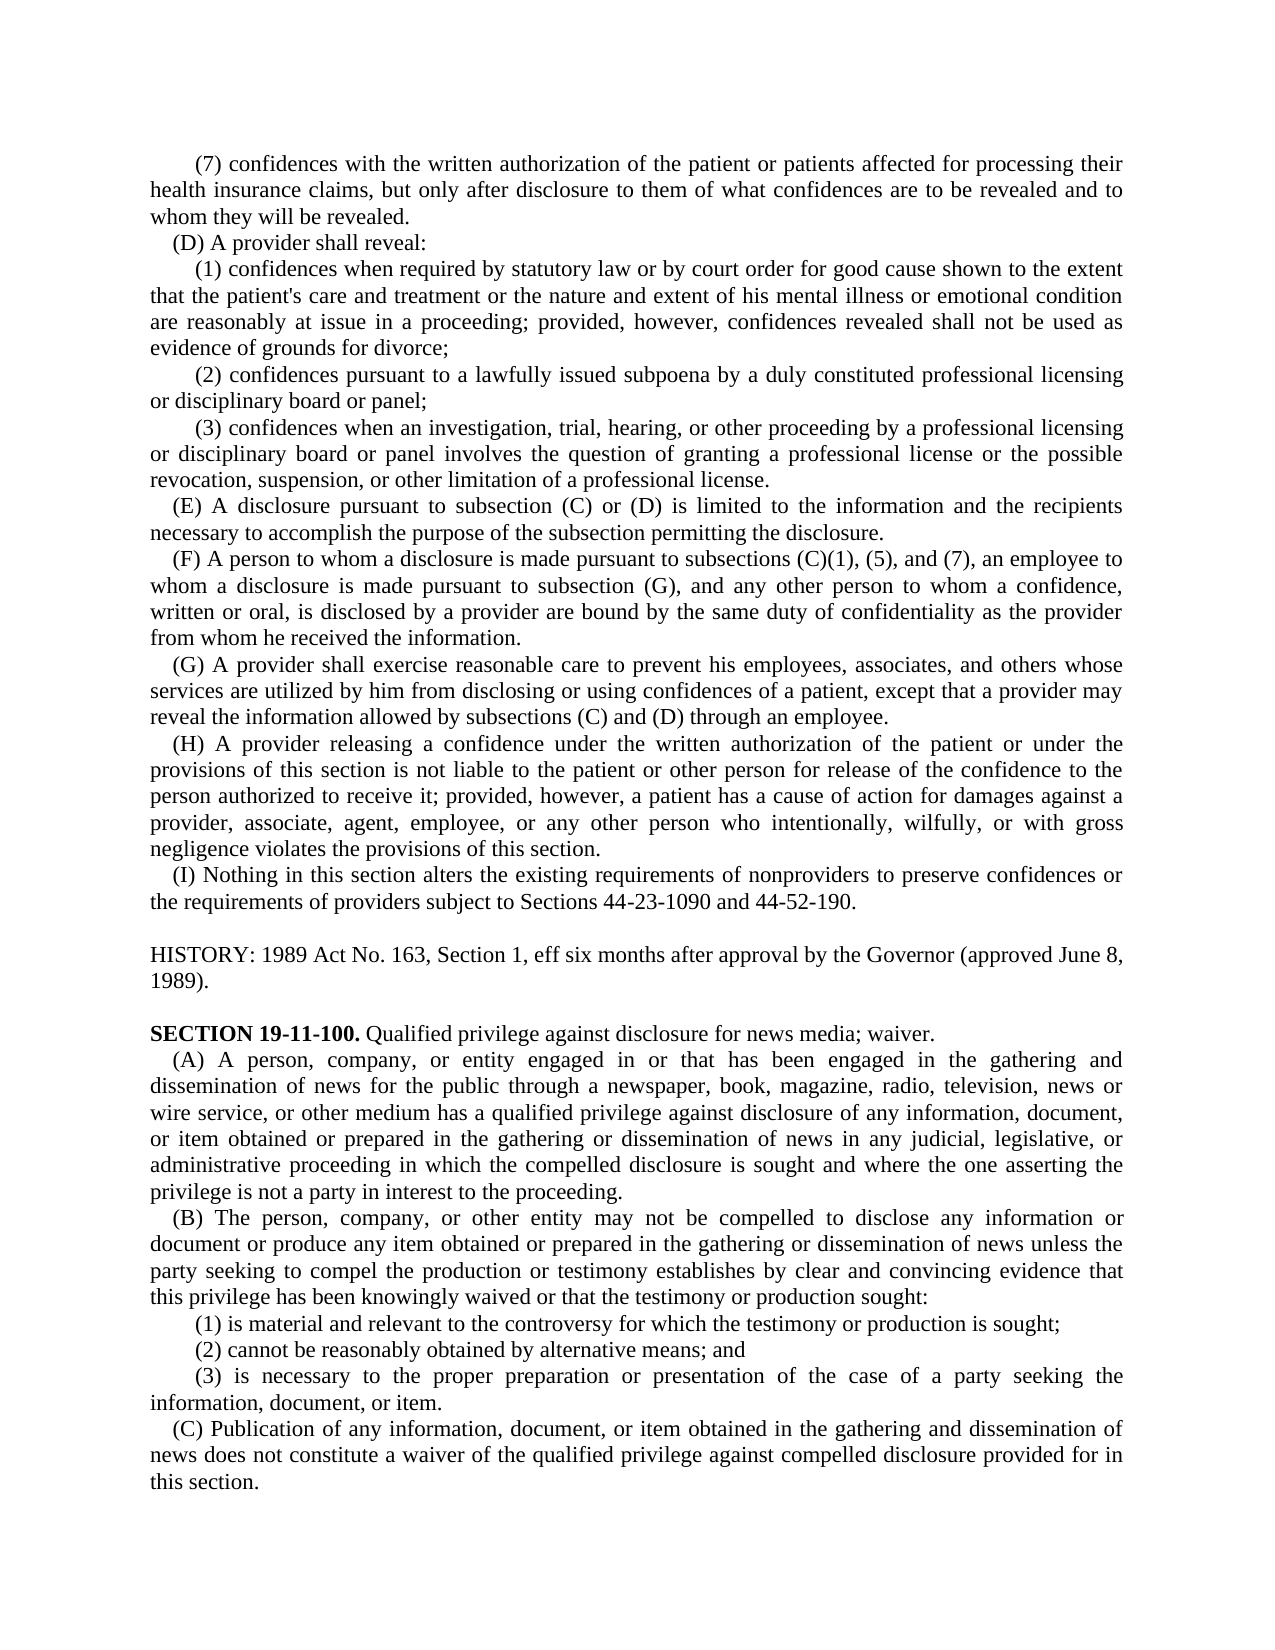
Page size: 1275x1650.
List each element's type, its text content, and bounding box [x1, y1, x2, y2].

text (F) A person to whom a disclosure is made pursuant to subsections (C)(1), (5), and (7), an employee to whom a disclosure is made pursuant to subsection (G), and any other person to whom a confidence, written or oral, is disclosed by a provider are bound by the same duty of confidentiality as the provider from whom he received the information. [150, 545, 1125, 651]
text (2) confidences pursuant to a lawfully issued subpoena by a duly constituted professional licensing or disciplinary board or panel; [150, 361, 1125, 413]
text (H) A provider releasing a confidence under the written authorization of the patient or under the provisions of this section is not liable to the patient or other person for release of the confidence to the person authorized to receive it; provided, however, a patient has a cause of action for damages against a provider, associate, agent, employee, or any other person who intentionally, wilfully, or with gross negligence violates the provisions of this section. [150, 730, 1125, 862]
text HISTORY: 1989 Act No. 163, Section 1, eff six months after approval by the Governor (approved June 8, 1989). [150, 941, 1125, 993]
text (2) cannot be reasonably obtained by alternative means; and [150, 1336, 1125, 1362]
text (3) confidences when an investigation, trial, hearing, or other proceeding by a professional licensing or disciplinary board or panel involves the question of granting a professional license or the possible revocation, suspension, or other limitation of a professional license. [150, 413, 1125, 493]
text (G) A provider shall exercise reasonable care to prevent his employees, associates, and others whose services are utilized by him from disclosing or using confidences of a patient, except that a provider may reveal the information allowed by subsections (C) and (D) through an employee. [150, 651, 1125, 730]
text (B) The person, company, or other entity may not be compelled to disclose any information or document or produce any item obtained or prepared in the gathering or dissemination of news unless the party seeking to compel the production or testimony establishes by clear and convincing evidence that this privilege has been knowingly waived or that the testimony or production sought: [150, 1204, 1125, 1309]
text SECTION 19-11-100. Qualified privilege against disclosure for news media; waiver. [150, 1020, 1125, 1046]
text (1) confidences when required by statutory law or by court order for good cause shown to the extent that the patient's care and treatment or the nature and extent of his mental illness or emotional condition are reasonably at issue in a proceeding; provided, however, confidences revealed shall not be used as evidence of grounds for divorce; [150, 255, 1125, 361]
text (3) is necessary to the proper preparation or presentation of the case of a party seeking the information, document, or item. [150, 1362, 1125, 1415]
text (C) Publication of any information, document, or item obtained in the gathering and dissemination of news does not constitute a waiver of the qualified privilege against compelled disclosure provided for in this section. [150, 1415, 1125, 1494]
text (A) A person, company, or entity engaged in or that has been engaged in the gathering and dissemination of news for the public through a newspaper, book, magazine, radio, television, news or wire service, or other medium has a qualified privilege against disclosure of any information, document, or item obtained or prepared in the gathering or dissemination of news in any judicial, legislative, or administrative proceeding in which the compelled disclosure is sought and where the one asserting the privilege is not a party in interest to the proceeding. [150, 1046, 1125, 1204]
text (I) Nothing in this section alters the existing requirements of nonproviders to preserve confidences or the requirements of providers subject to Sections 44-23-1090 and 44-52-190. [150, 862, 1125, 914]
text (E) A disclosure pursuant to subsection (C) or (D) is limited to the information and the recipients necessary to accomplish the purpose of the subsection permitting the disclosure. [150, 493, 1125, 545]
text (1) is material and relevant to the controversy for which the testimony or production is sought; [150, 1309, 1125, 1336]
text (7) confidences with the written authorization of the patient or patients affected for processing their health insurance claims, but only after disclosure to them of what confidences are to be revealed and to whom they will be revealed. [150, 150, 1125, 229]
text (D) A provider shall reveal: [150, 229, 1125, 255]
